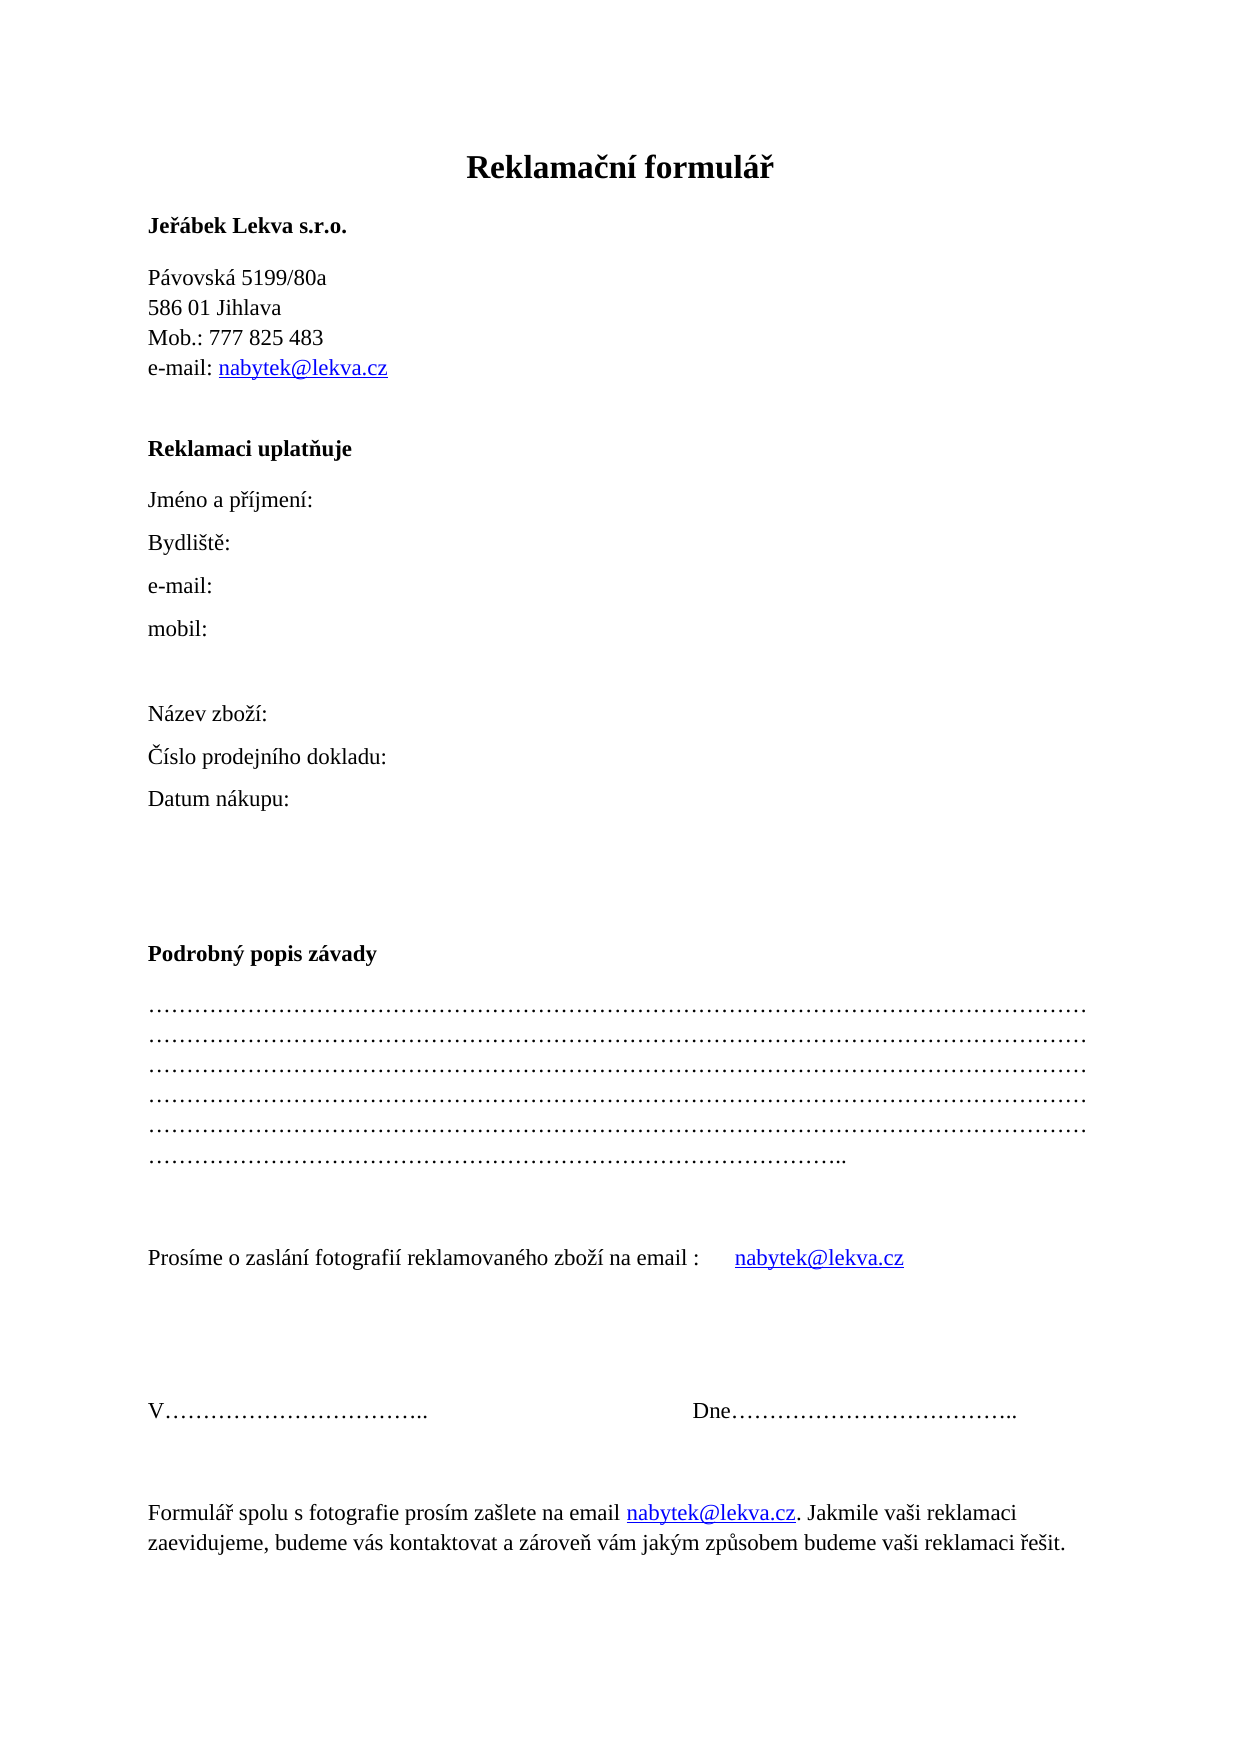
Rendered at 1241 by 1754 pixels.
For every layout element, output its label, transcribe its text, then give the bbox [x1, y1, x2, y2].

text Mob.: 777 825 483 [148, 324, 1093, 350]
text Číslo prodejního dokladu: [148, 743, 1093, 769]
text 586 01 Jihlava [148, 294, 1093, 320]
text ………………………………………………………………………………………………………………………………………………………………………………………………………………………………………………………………………………………………………………………………………………………………………………………………………………………………………………………………………………………………………………………………………………………………………………………………………………………………………………….. [148, 991, 1093, 1168]
text Reklamaci uplatňuje [148, 435, 1093, 462]
text e-mail: nabytek@lekva.cz [148, 354, 1093, 381]
text Podrobný popis závady [148, 939, 1093, 966]
text Reklamační formulář [148, 148, 1093, 186]
text Jméno a příjmení: [148, 486, 1093, 513]
text Datum nákupu: [148, 785, 1093, 812]
text mobil: [148, 614, 1093, 641]
text Pávovská 5199/80a [148, 263, 1093, 290]
text Formulář spolu s fotografie prosím zašlete na email nabytek@lekva.cz. Jakmile vaši reklamaci zaevidujeme, budeme vás kontaktovat a zároveň vám jakým způsobem budeme vaši reklamaci řešit. [148, 1499, 1093, 1556]
text Prosíme o zaslání fotografií reklamovaného zboží na email : nabytek@lekva.cz [148, 1244, 1093, 1270]
text V…………………………….. Dne……………………………….. [148, 1397, 1093, 1423]
text e-mail: [148, 572, 1093, 598]
text Jeřábek Lekva s.r.o. [148, 212, 1093, 239]
text Název zboží: [148, 700, 1093, 726]
text Bydliště: [148, 529, 1093, 556]
